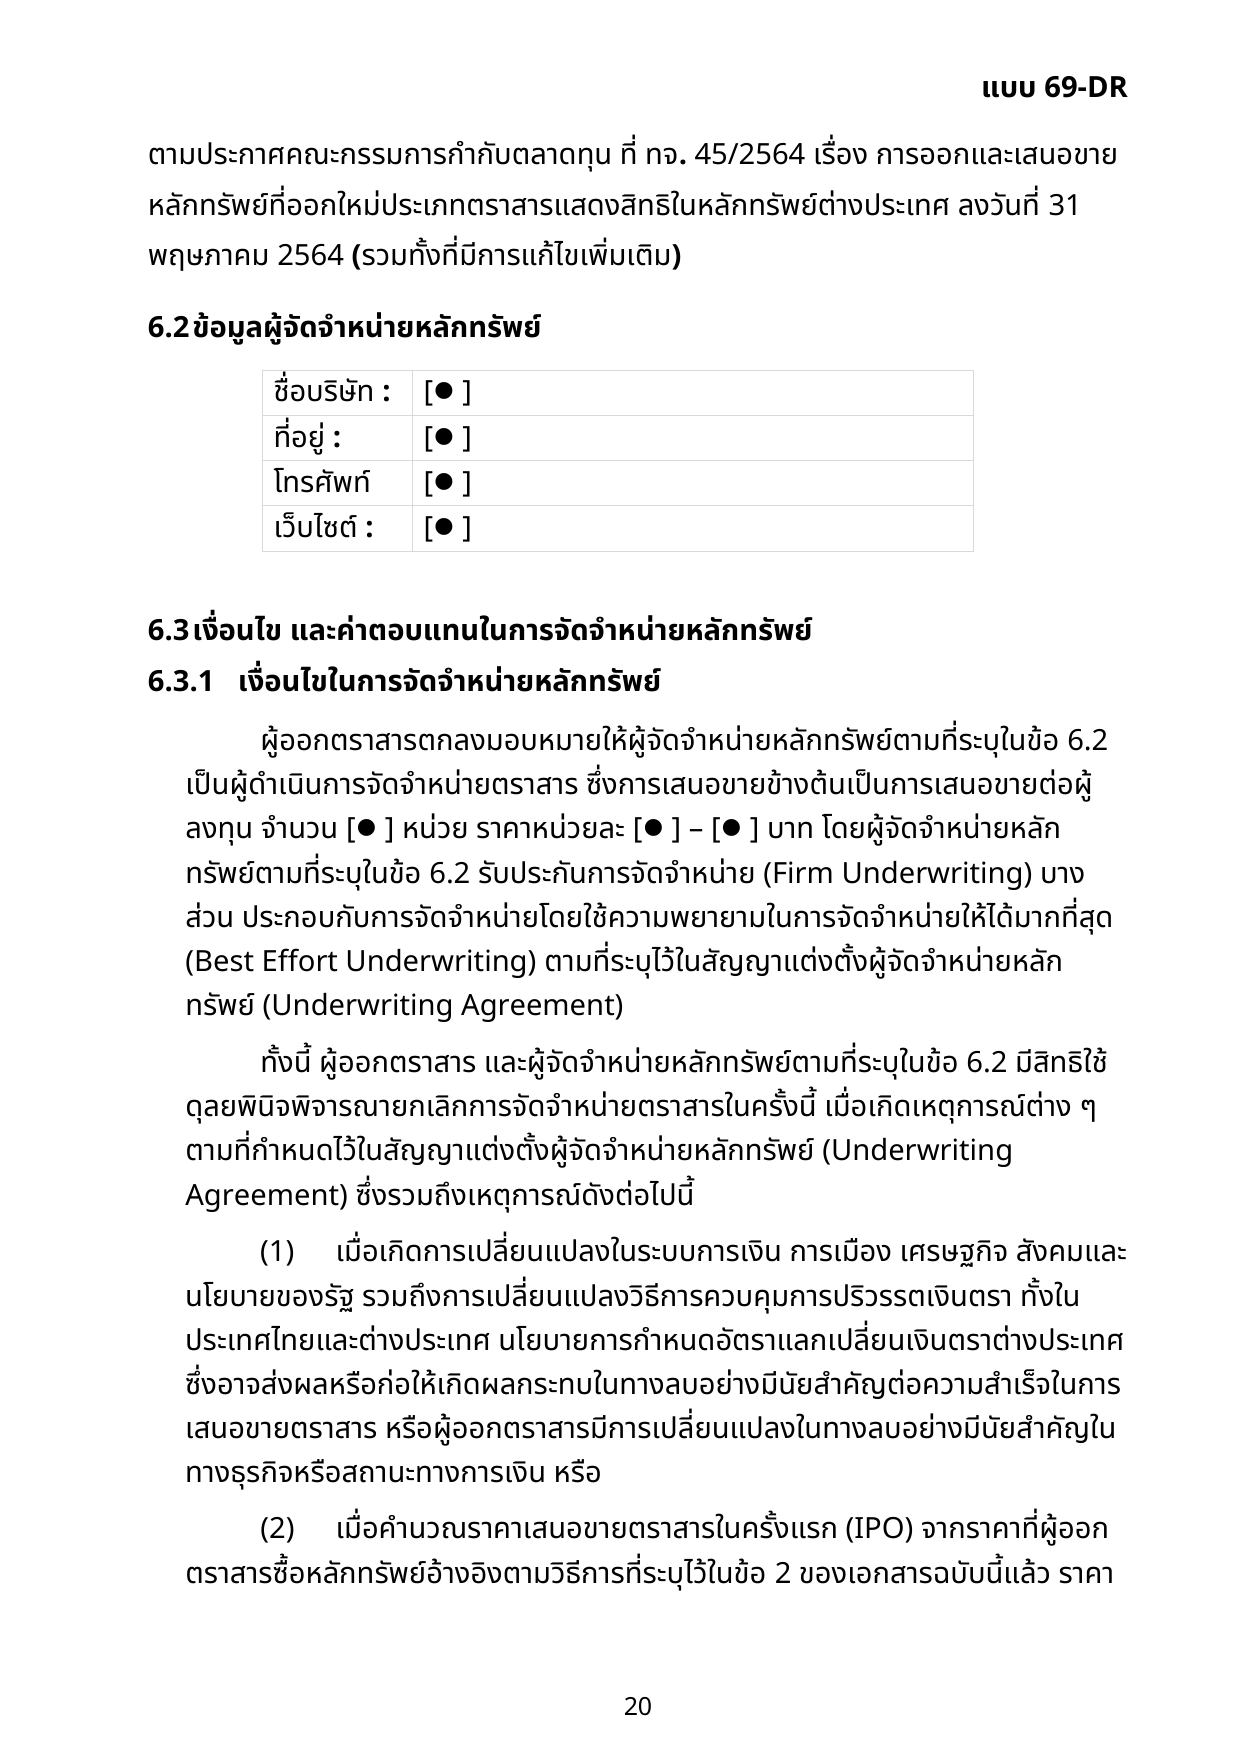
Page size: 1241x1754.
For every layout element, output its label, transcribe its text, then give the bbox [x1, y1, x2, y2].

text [148, 133, 1128, 279]
list เงื่อนไข และค่าตอบแทนในการจัดจำหน่ายหลักทรัพย์ [148, 609, 1128, 654]
list ข้อมูลผู้จัดจำหน่ายหลักทรัพย์ [148, 306, 1128, 351]
table_header [] [413, 371, 973, 415]
table_cell [] [413, 461, 973, 505]
table_cell [] [413, 416, 973, 460]
table_header ชื่อบริษัท : [263, 371, 412, 415]
table_cell โทรศัพท์ [263, 461, 412, 505]
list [185, 1508, 1128, 1596]
text ผู้ออกตราสารตกลงมอบหมายให้ผู้จัดจำหน่ายหลักทรัพย์ตามที่ระบุในข้อ 6.2 เป็นผู้ดำเนินการจัดจำหน่ายตราสาร ซึ่งการเสนอขายข้างต้นเป็นการเสนอขายต่อผู้ลงทุน จำนวน [] หน่วย ราคาหน่วยละ [] – [] บาท โดยผู้จัดจำหน่ายหลักทรัพย์ตามที่ระบุในข้อ 6.2 รับประกันการจัดจำหน่าย (Firm Underwriting) บางส่วน ประกอบกับการจัดจำหน่ายโดยใช้ความพยายามในการจัดจำหน่ายให้ได้มากที่สุด (Best Effort Underwriting) ตามที่ระบุไว้ในสัญญาแต่งตั้งผู้จัดจำหน่ายหลักทรัพย์ (Underwriting Agreement) [185, 719, 1128, 1029]
table_cell [] [413, 506, 973, 551]
list เมื่อเกิดการเปลี่ยนแปลงในระบบการเงิน การเมือง เศรษฐกิจ สังคมและนโยบายของรัฐ รวมถึงการเปลี่ยนแปลงวิธีการควบคุมการปริวรรตเงินตรา ทั้งในประเทศไทยและต่างประเทศ นโยบายการกำหนดอัตราแลกเปลี่ยนเงินตราต่างประเทศ ซึ่งอาจส่งผลหรือก่อให้เกิดผลกระทบในทางลบอย่างมีนัยสำคัญต่อความสำเร็จในการเสนอขายตราสาร หรือผู้ออกตราสารมีการเปลี่ยนแปลงในทางลบอย่างมีนัยสำคัญในทางธุรกิจหรือสถานะทางการเงิน หรือ [185, 1231, 1128, 1495]
table_cell ที่อยู่ : [263, 416, 412, 460]
text ทั้งนี้ ผู้ออกตราสาร และผู้จัดจำหน่ายหลักทรัพย์ตามที่ระบุในข้อ 6.2 มีสิทธิใช้ดุลยพินิจพิจารณายกเลิกการจัดจำหน่ายตราสารในครั้งนี้ เมื่อเกิดเหตุการณ์ต่าง ๆ ตามที่กำหนดไว้ในสัญญาแต่งตั้งผู้จัดจำหน่ายหลักทรัพย์ (Underwriting Agreement) ซึ่งรวมถึงเหตุการณ์ดังต่อไปนี้ [185, 1041, 1128, 1218]
list เงื่อนไขในการจัดจำหน่ายหลักทรัพย์ [148, 660, 1128, 704]
table_cell เว็บไซต์ : [263, 506, 412, 551]
